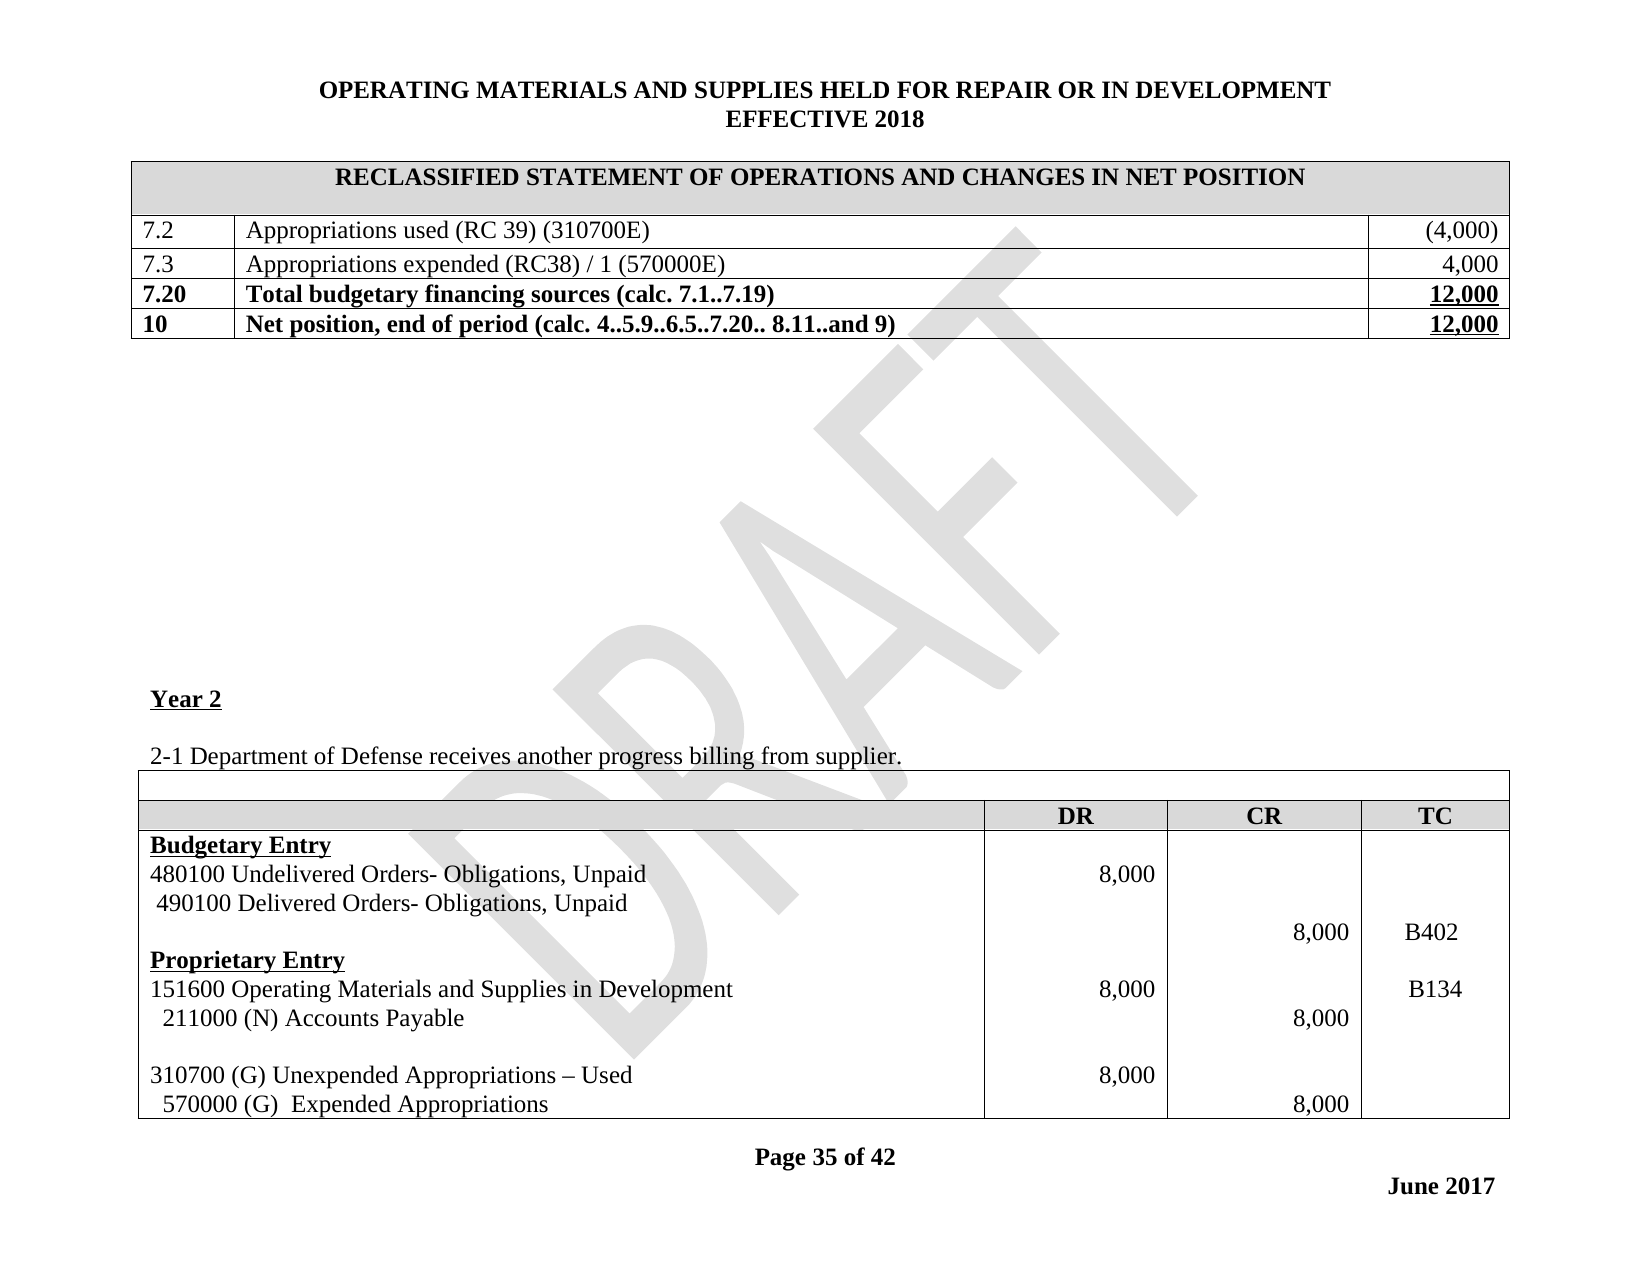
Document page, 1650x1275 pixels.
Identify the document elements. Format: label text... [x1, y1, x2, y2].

text 2-1 Department of Defense receives another progress billing from supplier. [150, 741, 1500, 770]
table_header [132, 162, 1509, 214]
table_cell [1362, 831, 1509, 859]
table_cell Total budgetary financing sources (calc. 7.1..7.19) [235, 279, 1368, 308]
table_cell [139, 801, 984, 829]
table_cell Appropriations used (RC 39) (310700E) [235, 216, 1368, 248]
table_cell 8,000 8,000 8,000 [1168, 859, 1361, 1118]
table_cell 480100 Undelivered Orders- Obligations, Unpaid 490100 Delivered Orders- Obligations, Unpaid Proprietary Entry 151600 Operating Materials and Supplies in Development 211000 (N) Accounts Payable 310700 (G) Unexpended Appropriations – Used 570000 (G) Expended Appropriations [139, 859, 984, 1118]
table_cell TC [1362, 801, 1509, 829]
table_cell Budgetary Entry [139, 831, 984, 859]
table_cell [985, 831, 1167, 859]
table_cell 8,000 8,000 8,000 [985, 859, 1167, 1118]
table_cell 12,000 [1369, 279, 1509, 308]
table_cell (4,000) [1369, 216, 1509, 248]
table_header [139, 771, 1509, 800]
table_cell 10 [132, 309, 234, 338]
table_cell Net position, end of period (calc. 4..5.9..6.5..7.20.. 8.11..and 9) [235, 309, 1368, 338]
table_cell 12,000 [1369, 309, 1509, 338]
table_cell [1168, 831, 1361, 859]
table_cell DR [985, 801, 1167, 829]
table_cell 7.20 [132, 279, 234, 308]
text Year 2 [150, 684, 1500, 712]
table_cell B402 B134 [1362, 859, 1509, 1118]
table_cell CR [1168, 801, 1361, 829]
table_cell 7.2 [132, 216, 234, 248]
table_cell Appropriations expended (RC38) / 1 (570000E) [235, 249, 1368, 278]
table_cell 7.3 [132, 249, 234, 278]
table_cell 4,000 [1369, 249, 1509, 278]
